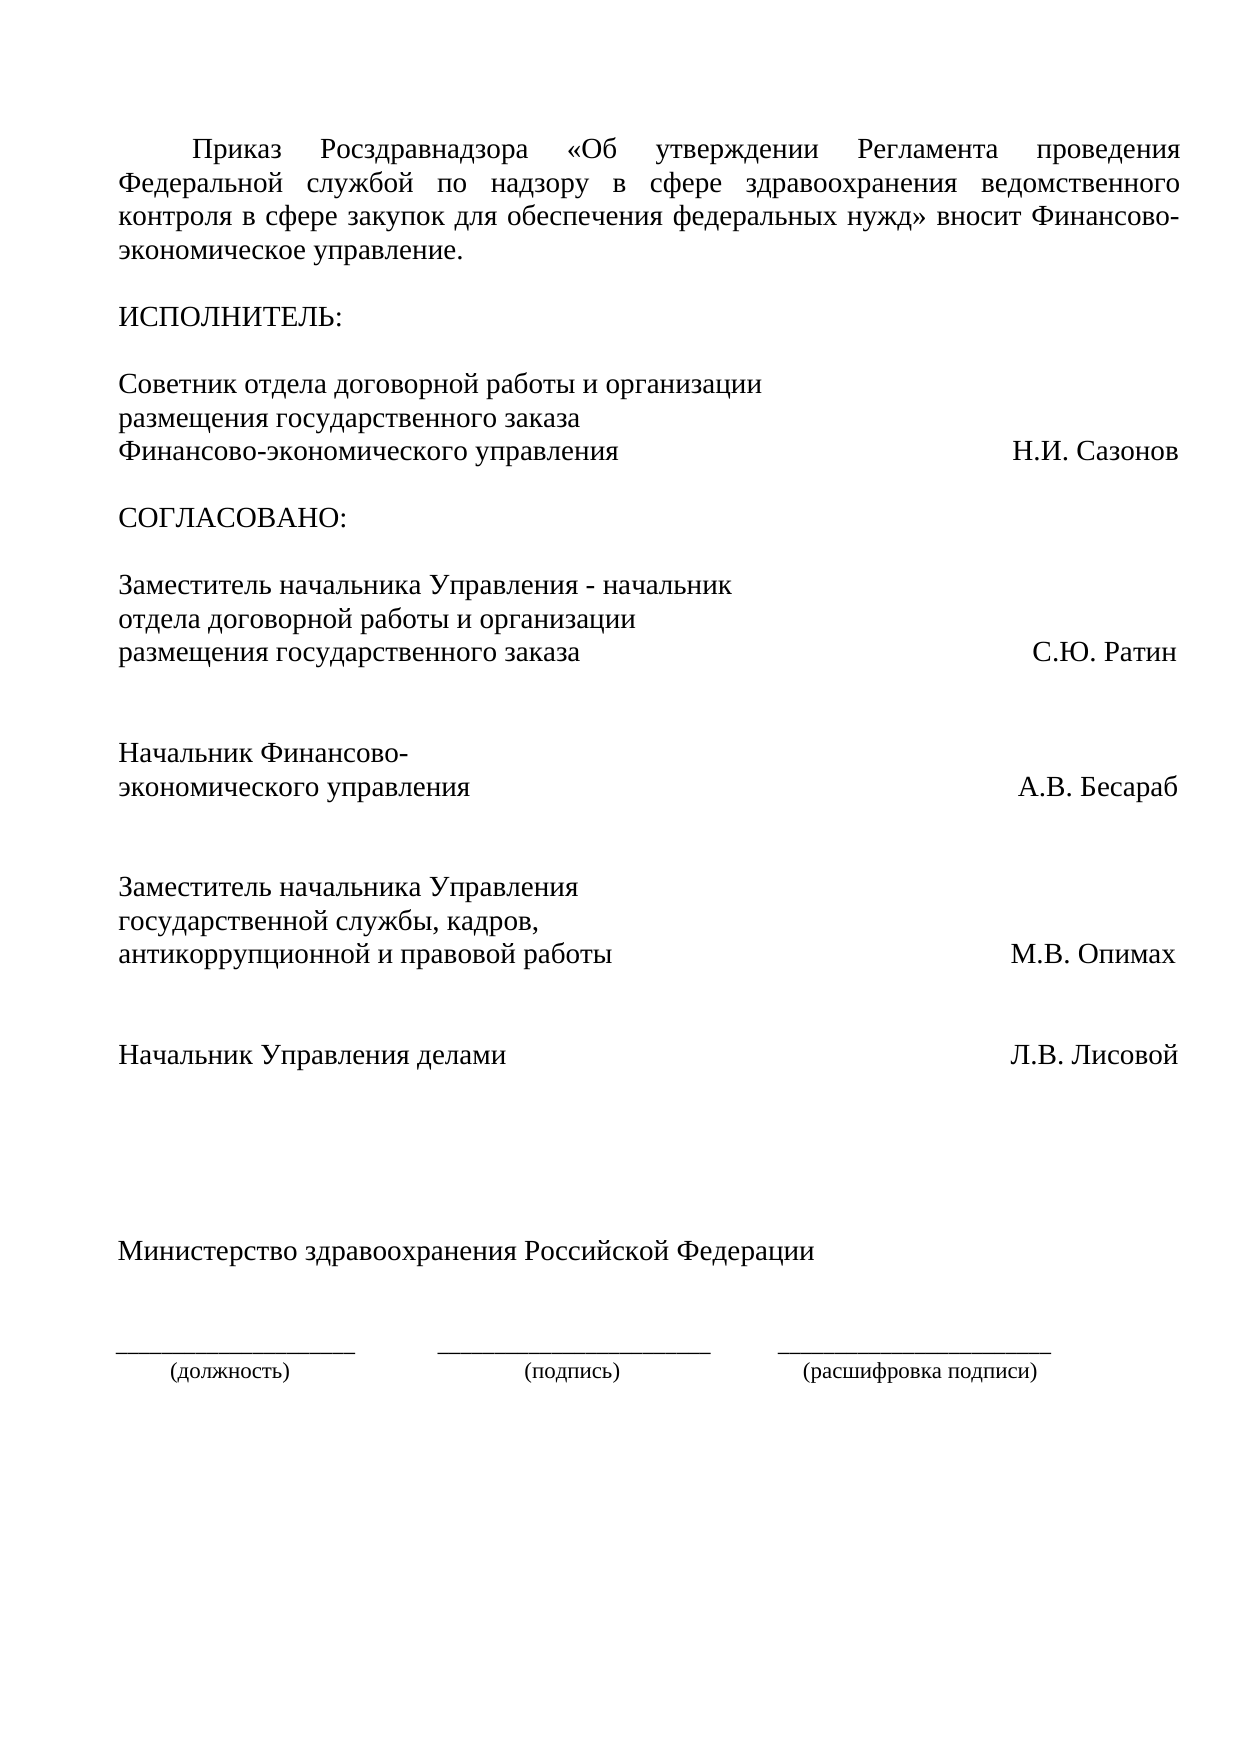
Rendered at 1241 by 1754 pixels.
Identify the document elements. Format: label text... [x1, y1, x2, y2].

text отдела договорной работы и организации [118, 601, 1181, 634]
text Финансово-экономического управления Н.И. Сазонов [118, 433, 1181, 467]
text ИСПОЛНИТЕЛЬ: [118, 299, 1181, 333]
text Советник отдела договорной работы и организации [118, 366, 1181, 400]
text Приказ Росздравнадзора «Об утверждении Регламента проведения Федеральной службой по надзору в сфере здравоохранения ведомственного контроля в сфере закупок для обеспечения федеральных нужд» вносит Финансово-экономическое управление. [118, 131, 1181, 266]
text Начальник Финансово- [118, 735, 1181, 769]
text размещения государственного заказа [118, 400, 1181, 433]
text Начальник Управления делами Л.В. Лисовой [118, 1037, 1181, 1071]
text антикоррупционной и правовой работы М.В. Опимах [118, 936, 1181, 970]
text Министерство здравоохранения Российской Федерации [59, 1233, 1181, 1267]
text Заместитель начальника Управления [118, 869, 1181, 903]
text экономического управления А.В. Бесараб [118, 769, 1181, 802]
text _____________________ ________________________ ________________________ [59, 1329, 1181, 1357]
text размещения государственного заказа С.Ю. Ратин [118, 634, 1181, 668]
text (должность) (подпись) (расшифровка подписи) [118, 1357, 1181, 1383]
text государственной службы, кадров, [118, 903, 1181, 936]
text СОГЛАСОВАНО: [118, 500, 1181, 534]
text Заместитель начальника Управления - начальник [118, 567, 1181, 601]
